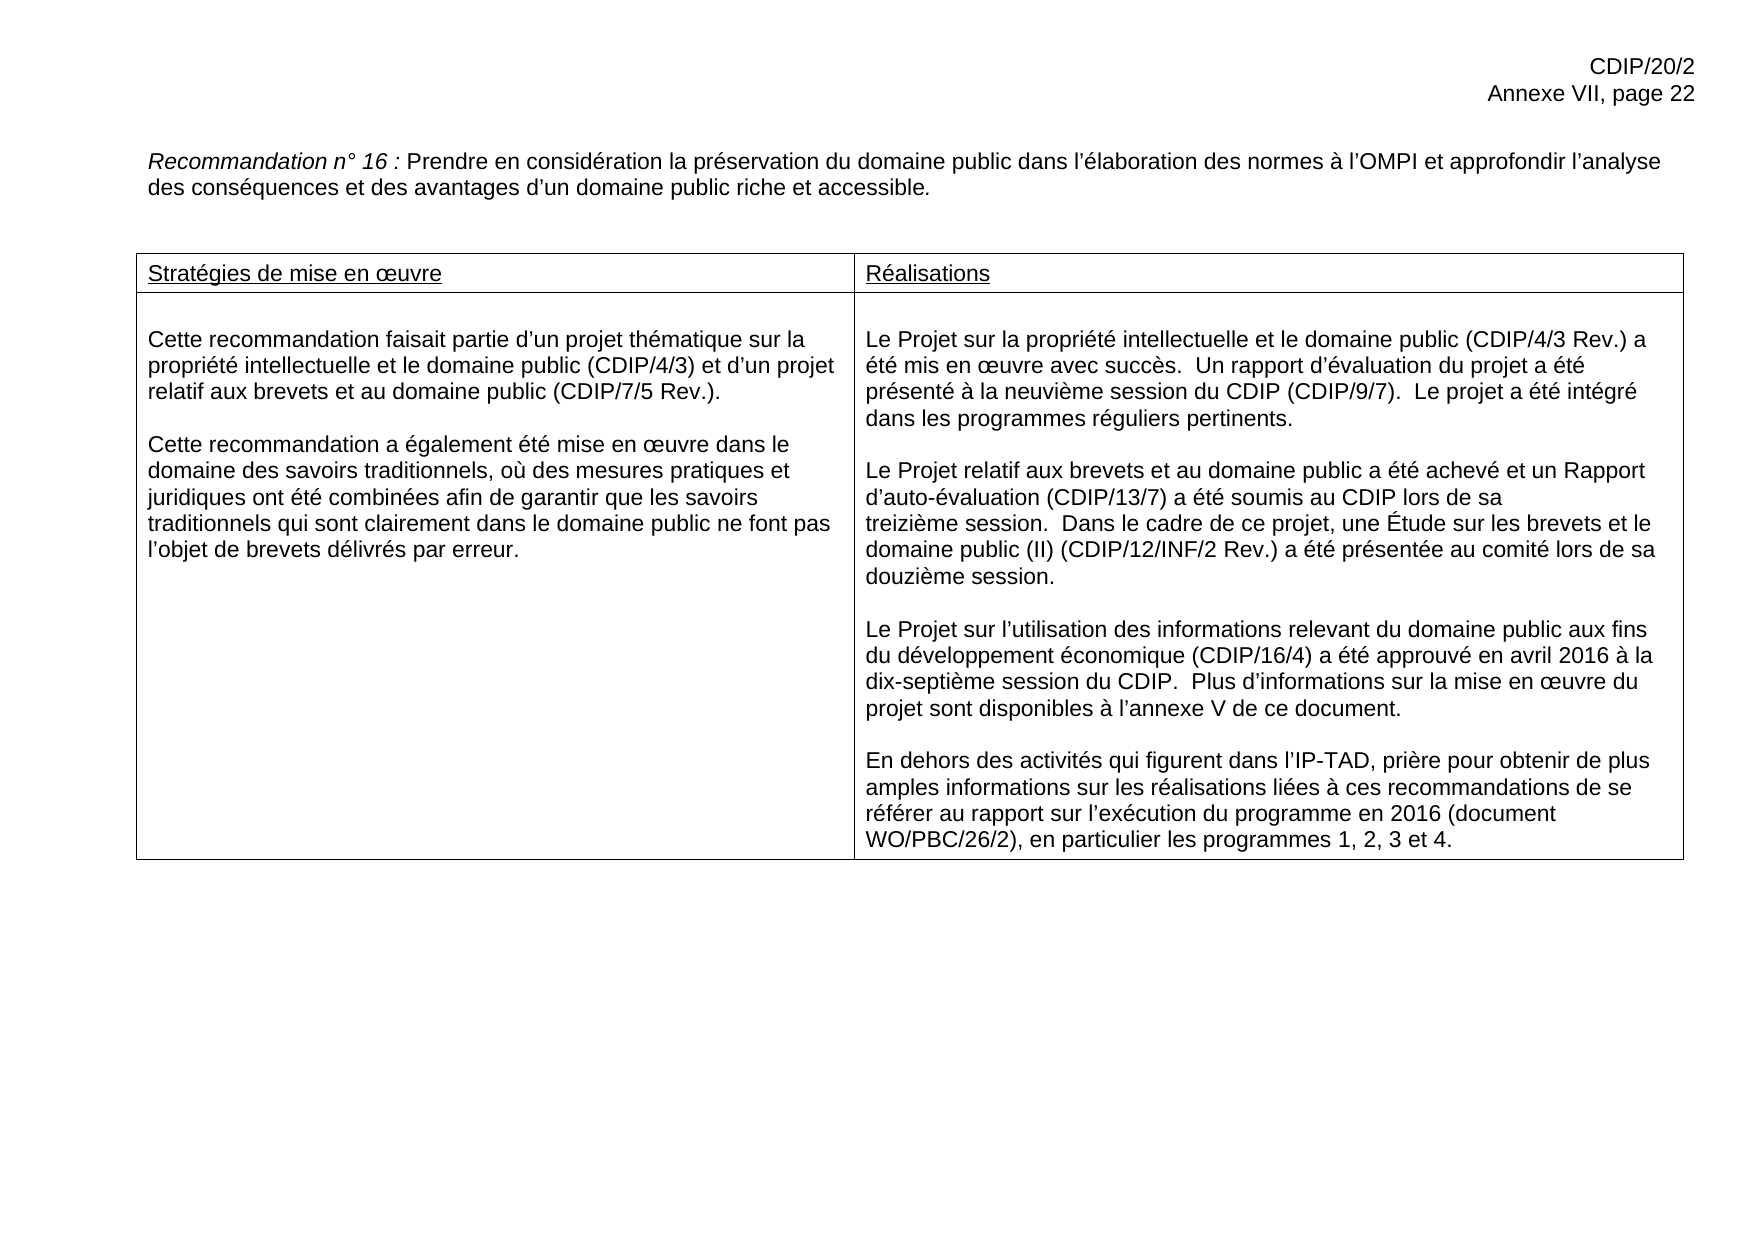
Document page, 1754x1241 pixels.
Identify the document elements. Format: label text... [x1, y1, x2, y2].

table_header Stratégies de mise en œuvre [137, 254, 854, 292]
table_cell Cette recommandation faisait partie d’un projet thématique sur la propriété intellectuelle et le domaine public (CDIP/4/3) et d’un projet relatif aux brevets et au domaine public (CDIP/7/5 Rev.). Cette recommandation a également été mise en œuvre dans le domaine des savoirs traditionnels, où des mesures pratiques et juridiques ont été combinées afin de garantir que les savoirs traditionnels qui sont clairement dans le domaine public ne font pas l’objet de brevets délivrés par erreur. [137, 293, 854, 859]
table_cell Le Projet sur la propriété intellectuelle et le domaine public (CDIP/4/3 Rev.) a été mis en œuvre avec succès. Un rapport d’évaluation du projet a été présenté à la neuvième session du CDIP (CDIP/9/7). Le projet a été intégré dans les programmes réguliers pertinents. Le Projet relatif aux brevets et au domaine public a été achevé et un Rapport d’auto-évaluation (CDIP/13/7) a été soumis au CDIP lors de sa treizième session. Dans le cadre de ce projet, une Étude sur les brevets et le domaine public (II) (CDIP/12/INF/2 Rev.) a été présentée au comité lors de sa douzième session. Le Projet sur l’utilisation des informations relevant du domaine public aux fins du développement économique (CDIP/16/4) a été approuvé en avril 2016 à la dix-septième session du CDIP. Plus d’informations sur la mise en œuvre du projet sont disponibles à l’annexe V de ce document. En dehors des activités qui figurent dans l’IP-TAD, prière pour obtenir de plus amples informations sur les réalisations liées à ces recommandations de se référer au rapport sur l’exécution du programme en 2016 (document WO/PBC/26/2), en particulier les programmes 1, 2, 3 et 4. [855, 293, 1683, 859]
table_header Réalisations [855, 254, 1683, 292]
text Recommandation n° 16 : Prendre en considération la préservation du domaine public dans l’élaboration des normes à l’OMPI et approfondir l’analyse des conséquences et des avantages d’un domaine public riche et accessible. [148, 148, 1695, 200]
